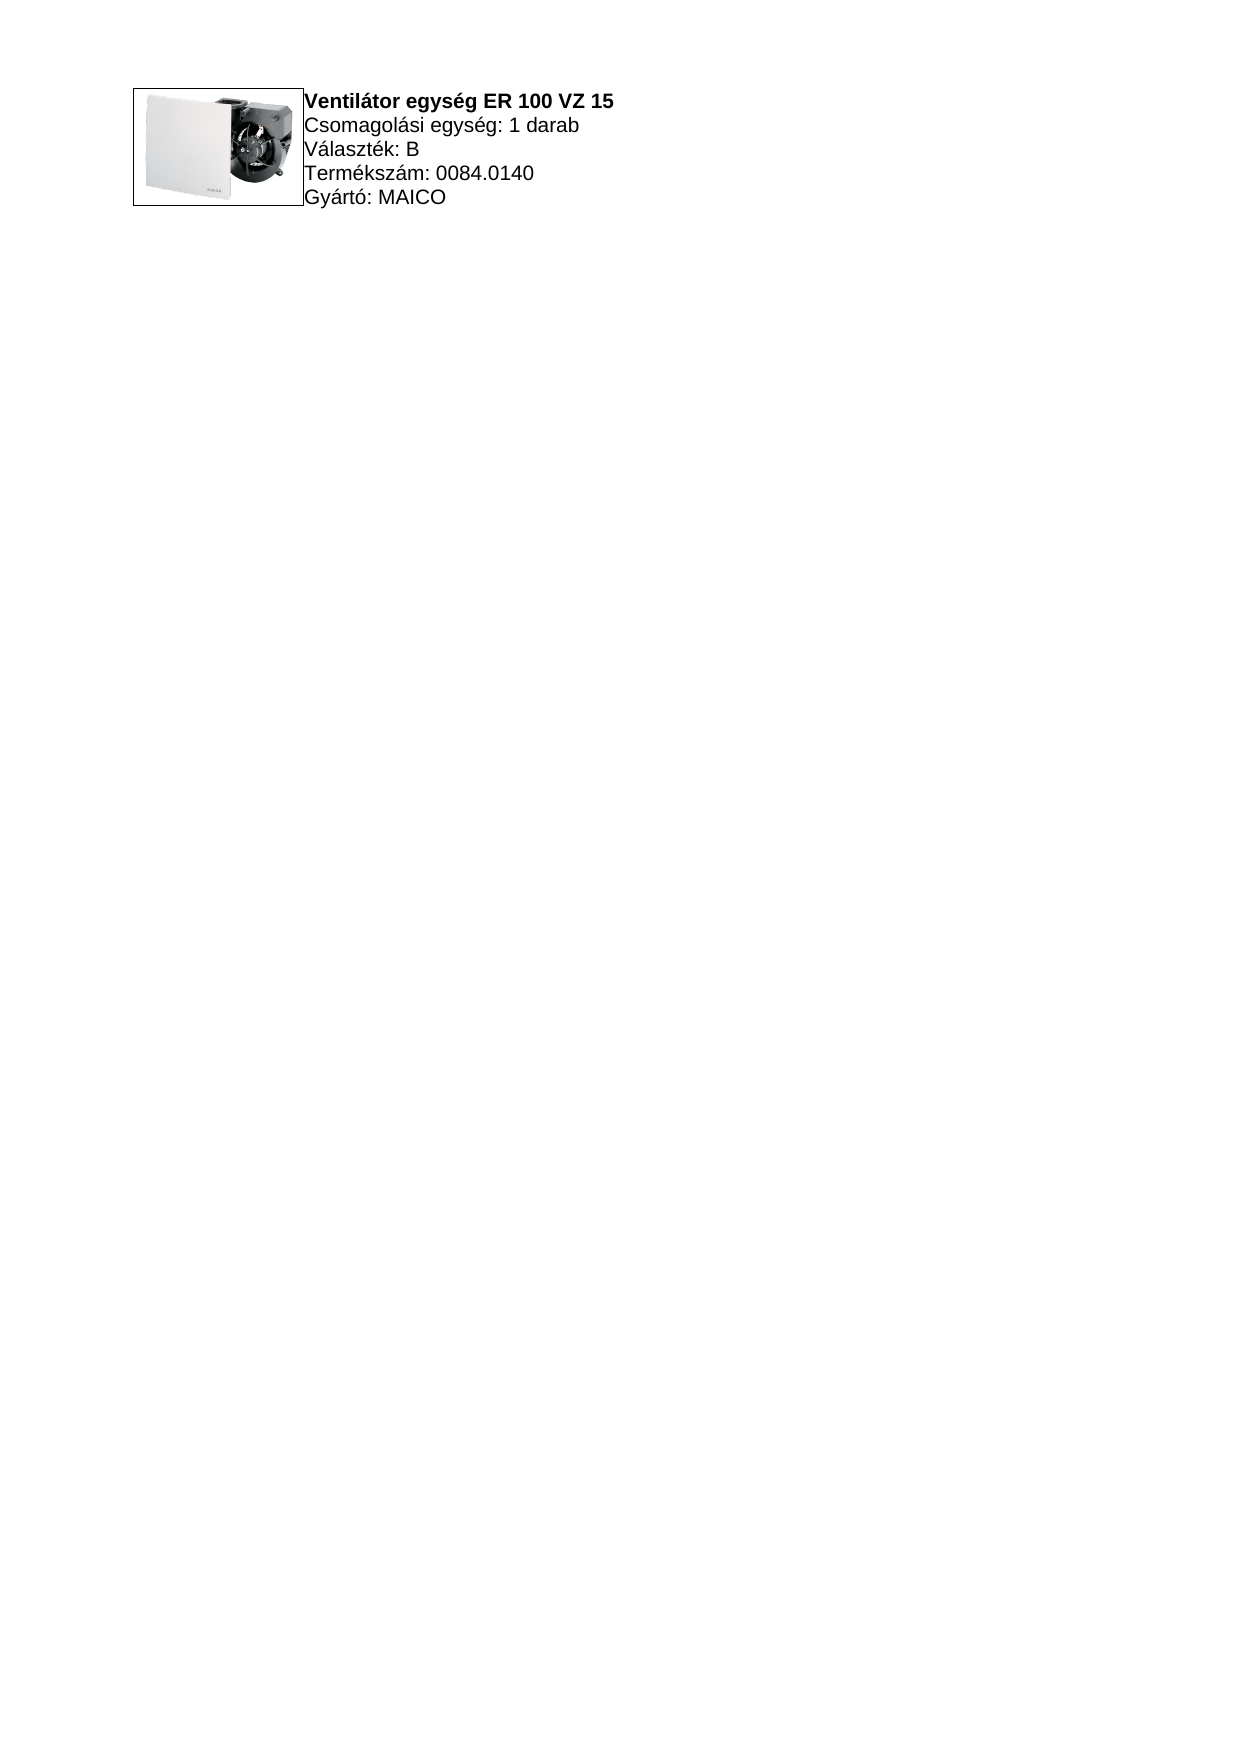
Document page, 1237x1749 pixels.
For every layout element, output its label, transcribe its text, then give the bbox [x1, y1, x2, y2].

text Ventilátor egység ER 100 VZ 15Csomagolási egység: 1 darabVálaszték: B Termékszám: 0084.0140Gyártó: MAICO [133, 89, 1148, 208]
picture [134, 89, 303, 205]
